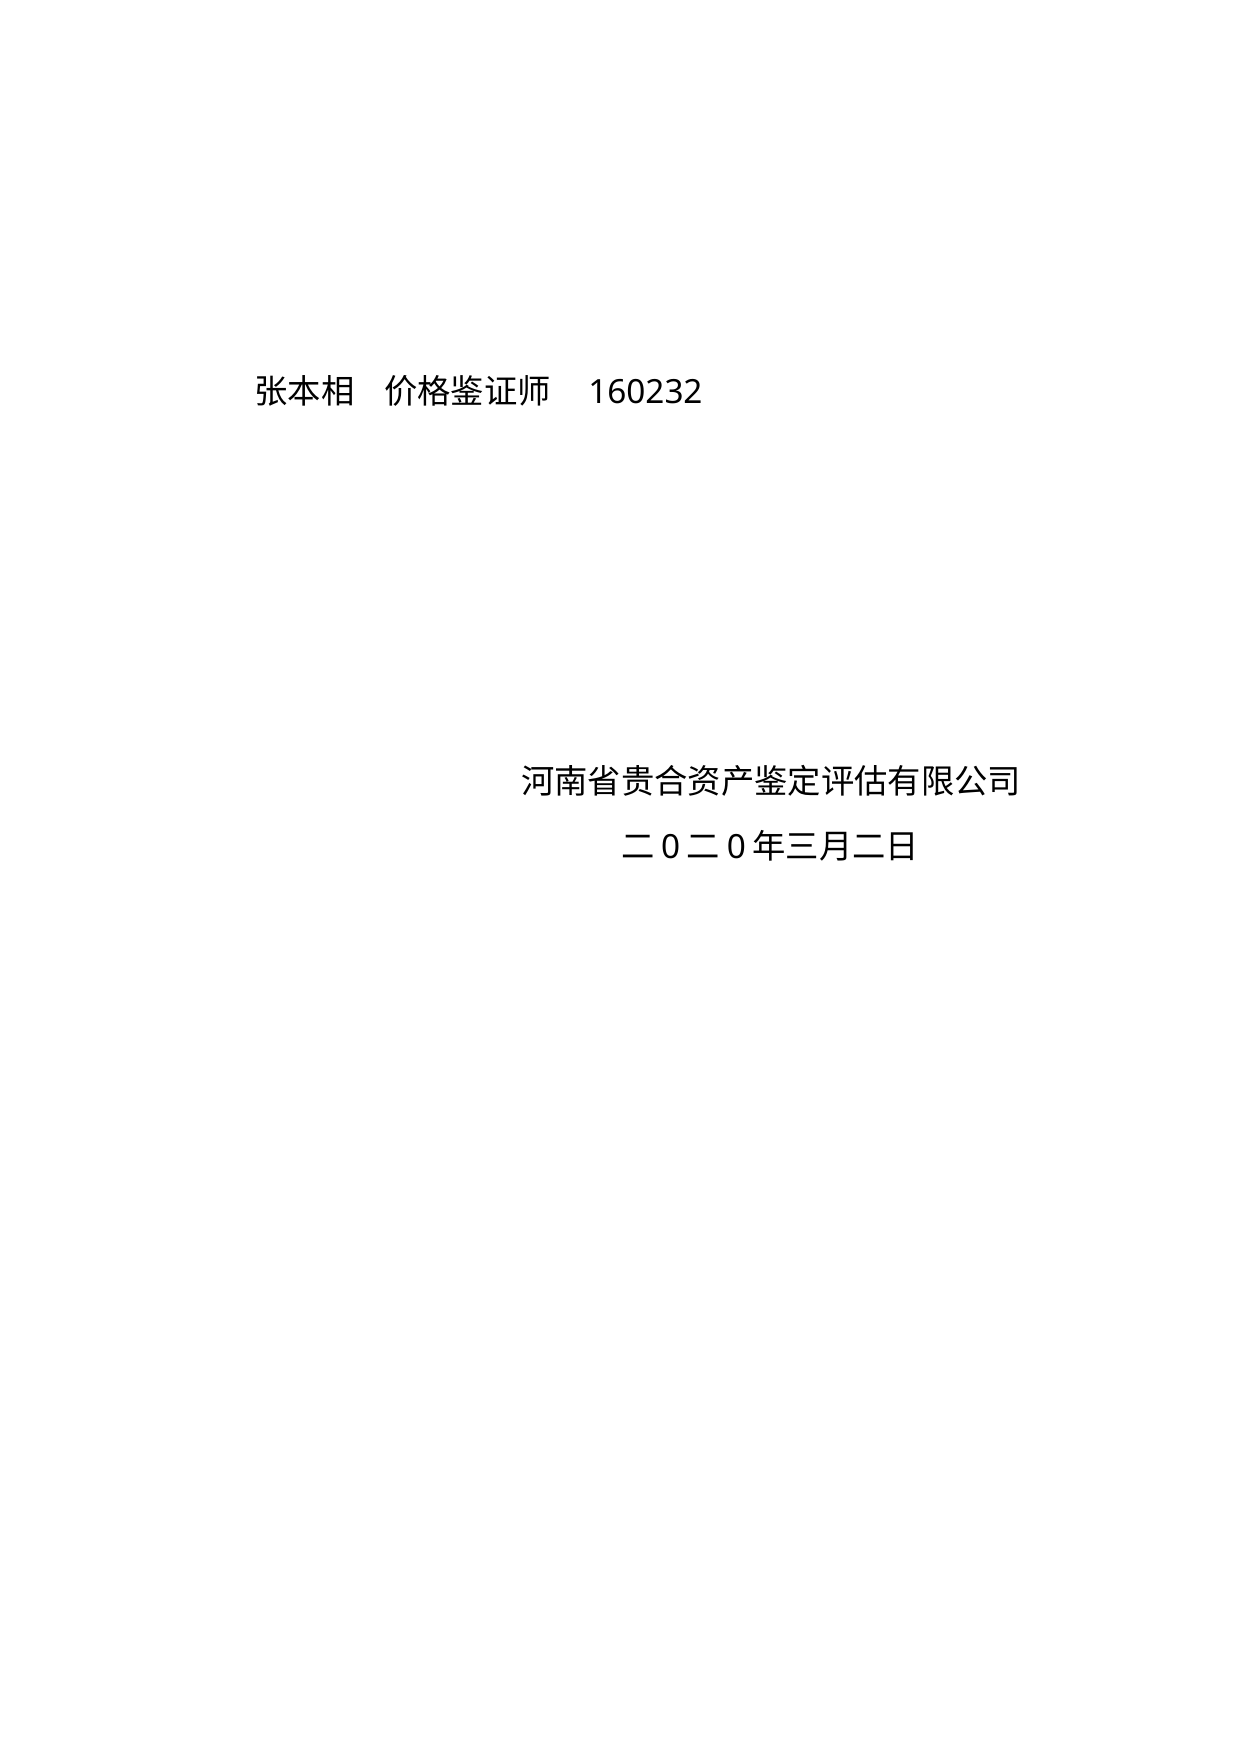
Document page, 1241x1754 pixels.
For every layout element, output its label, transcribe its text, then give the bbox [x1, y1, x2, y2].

text 河南省贵合资产鉴定评估有限公司 [187, 747, 1053, 812]
text 二0二0年三月二日 [187, 812, 1053, 877]
text 张本相 价格鉴证师 160232 [187, 357, 1053, 422]
